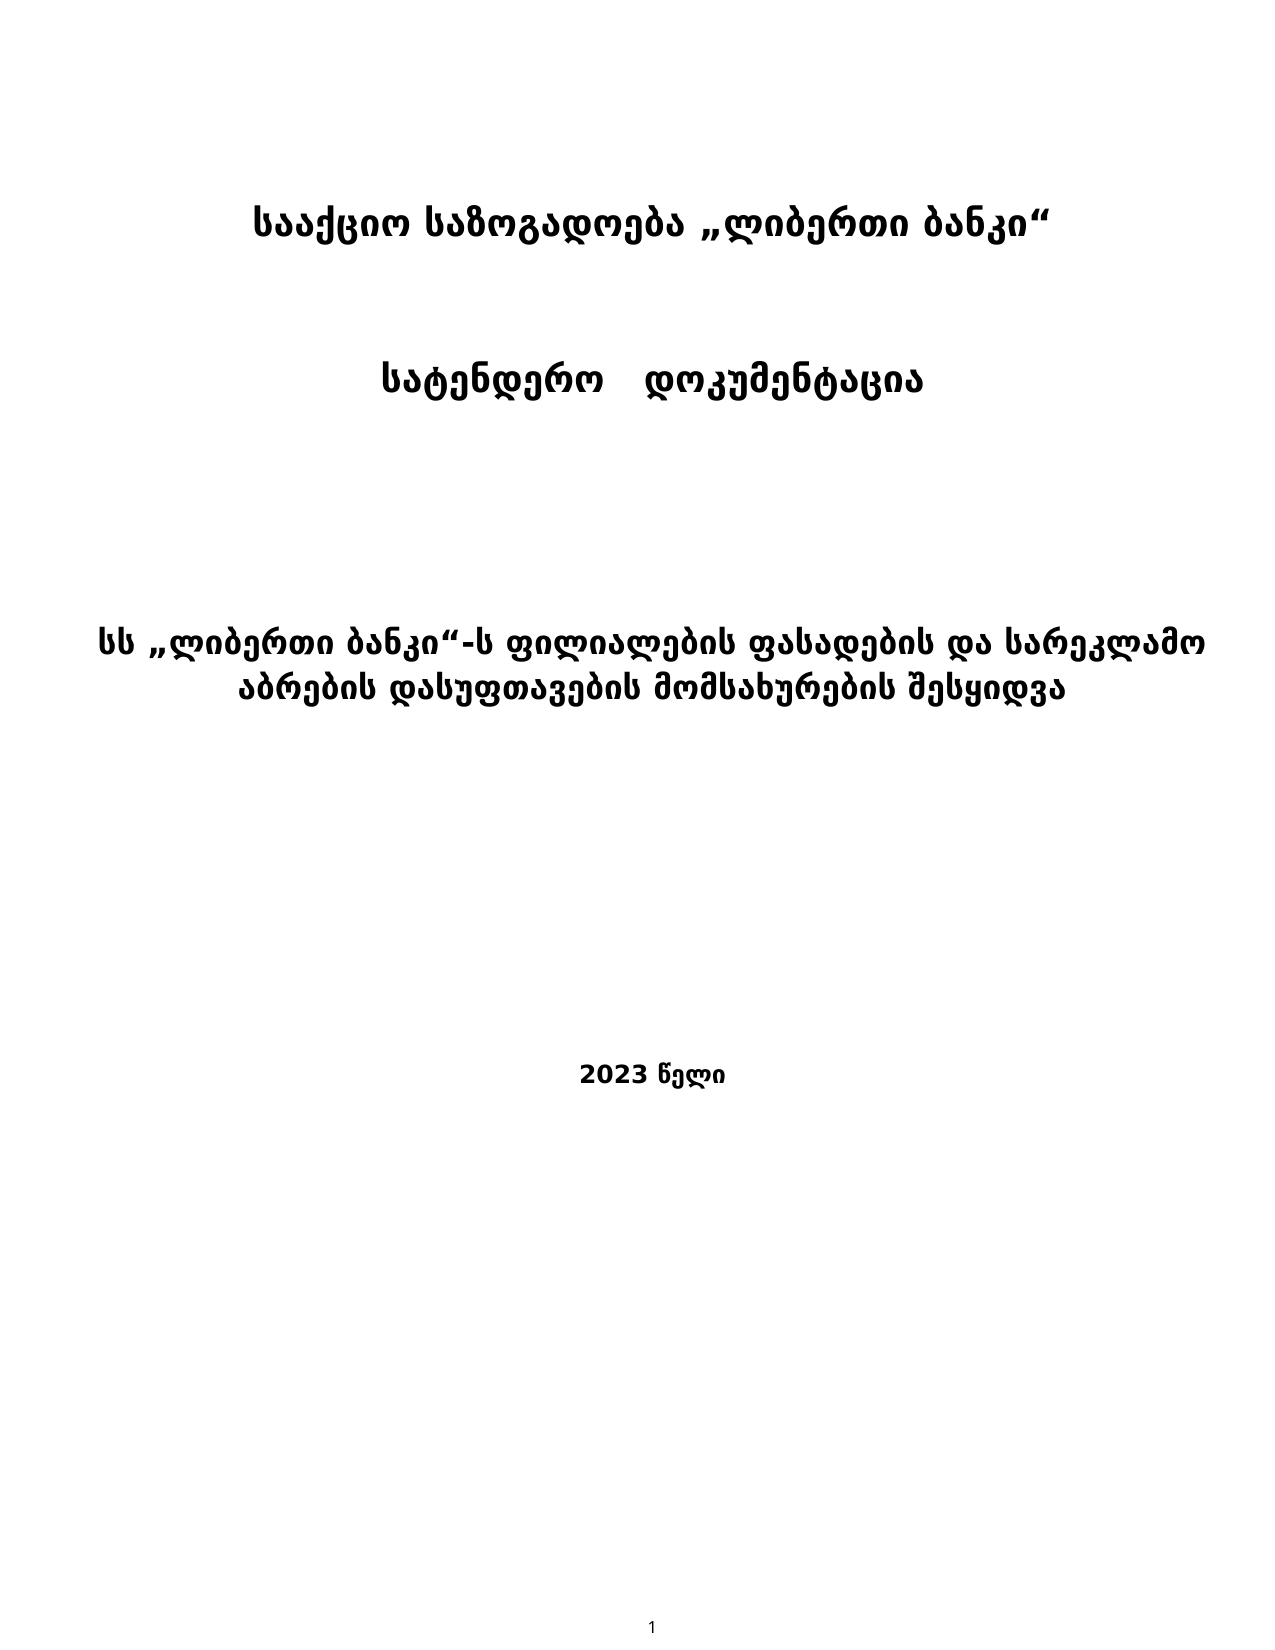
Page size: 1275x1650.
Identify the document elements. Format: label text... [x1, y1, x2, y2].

text სატენდერო დოკუმენტაცია [89, 357, 1216, 401]
text სააქციო საზოგადოება „ლიბერთი ბანკი“ [89, 201, 1216, 245]
text 2023 წელი [89, 1060, 1216, 1089]
text სს „ლიბერთი ბანკი“-ს ფილიალების ფასადების და სარეკლამო აბრების დასუფთავების მომსახურების შესყიდვა [89, 624, 1216, 707]
